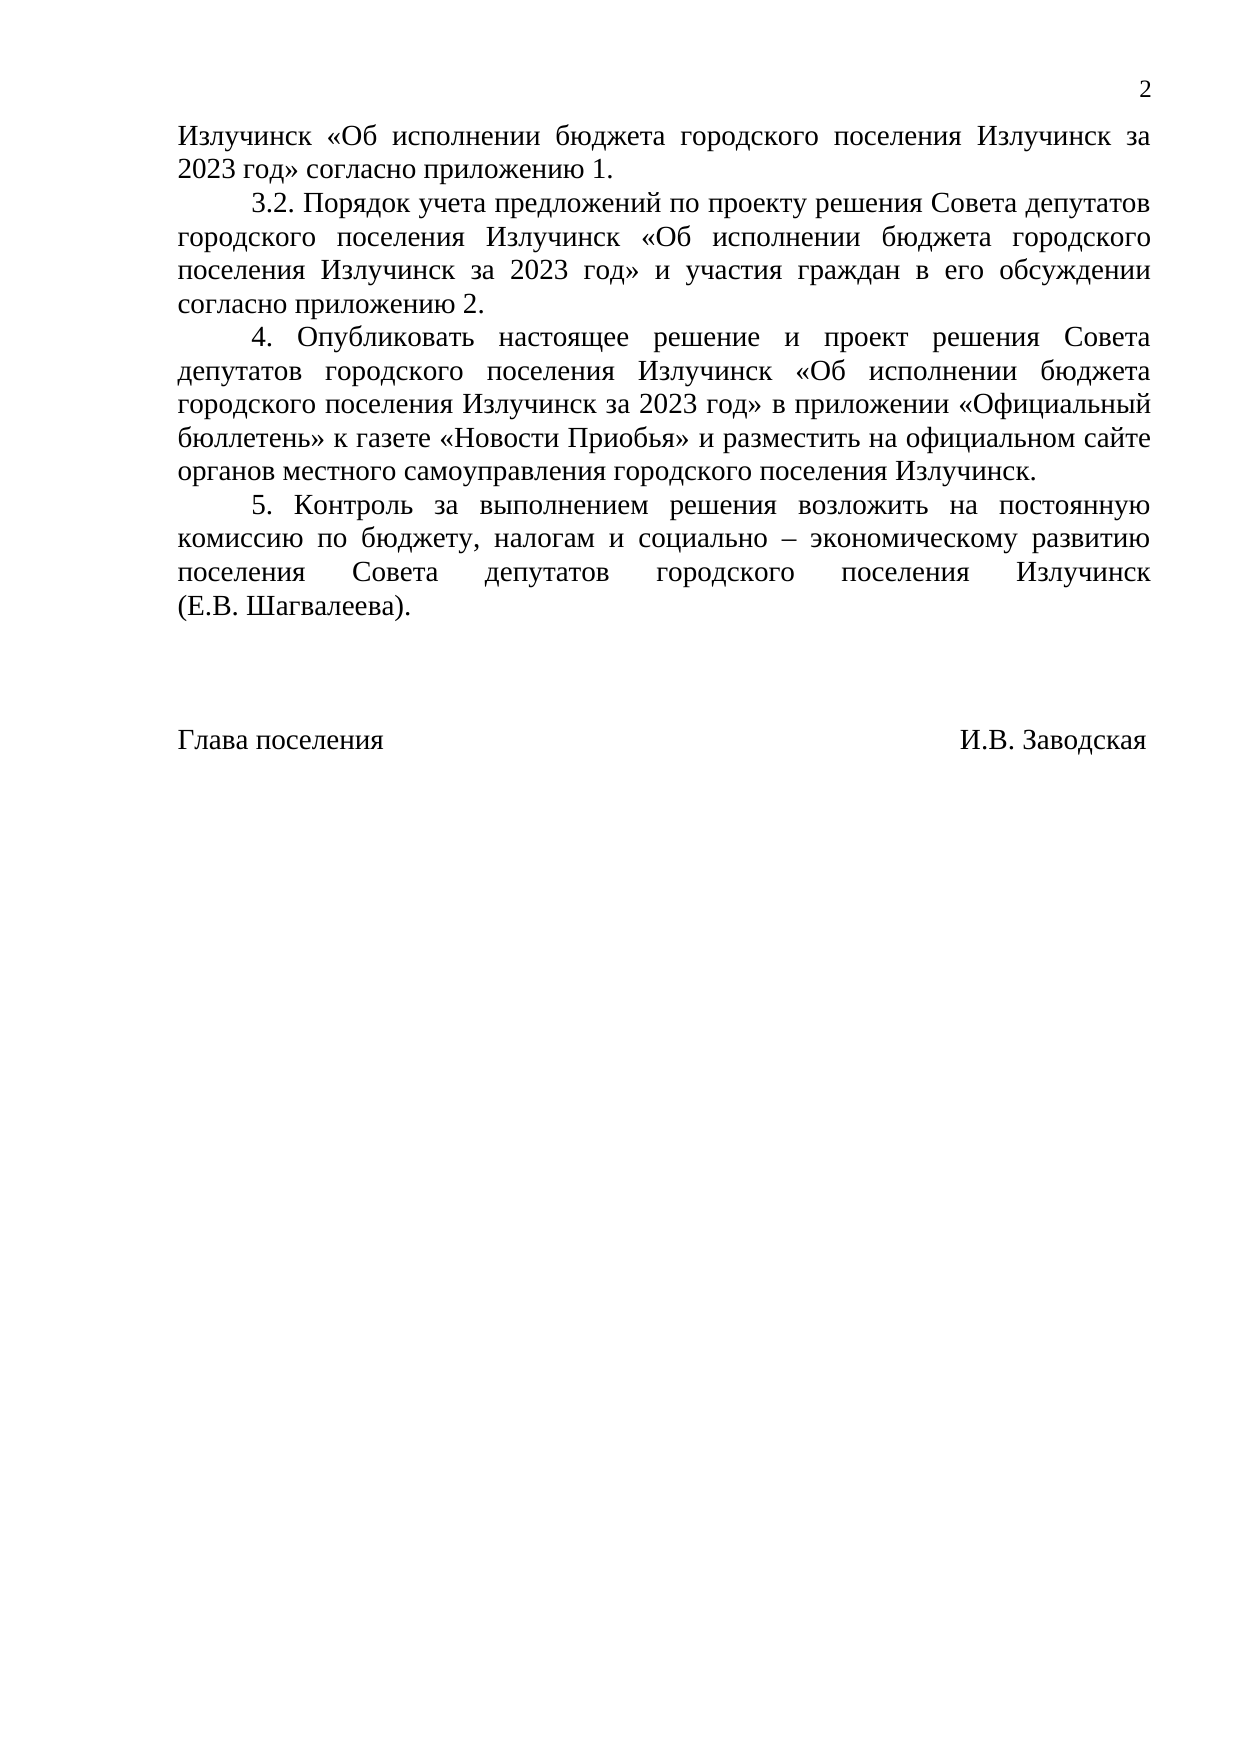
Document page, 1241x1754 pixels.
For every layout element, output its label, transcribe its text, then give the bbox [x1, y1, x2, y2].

text 4. Опубликовать настоящее решение и проект решения Совета депутатов городского поселения Излучинск «Об исполнении бюджета городского поселения Излучинск за 2023 год» в приложении «Официальный бюллетень» к газете «Новости Приобья» и разместить на официальном сайте органов местного самоуправления городского поселения Излучинск. [177, 319, 1152, 487]
text 3.2. Порядок учета предложений по проекту решения Совета депутатов городского поселения Излучинск «Об исполнении бюджета городского поселения Излучинск за 2023 год» и участия граждан в его обсуждении согласно приложению 2. [177, 185, 1152, 319]
text 5. Контроль за выполнением решения возложить на постоянную комиссию по бюджету, налогам и социально – экономическому развитию поселения Совета депутатов городского поселения Излучинск (Е.В. Шагвалеева). [177, 487, 1152, 621]
text Глава поселения И.В. Заводская [177, 722, 1152, 755]
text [177, 118, 1152, 185]
